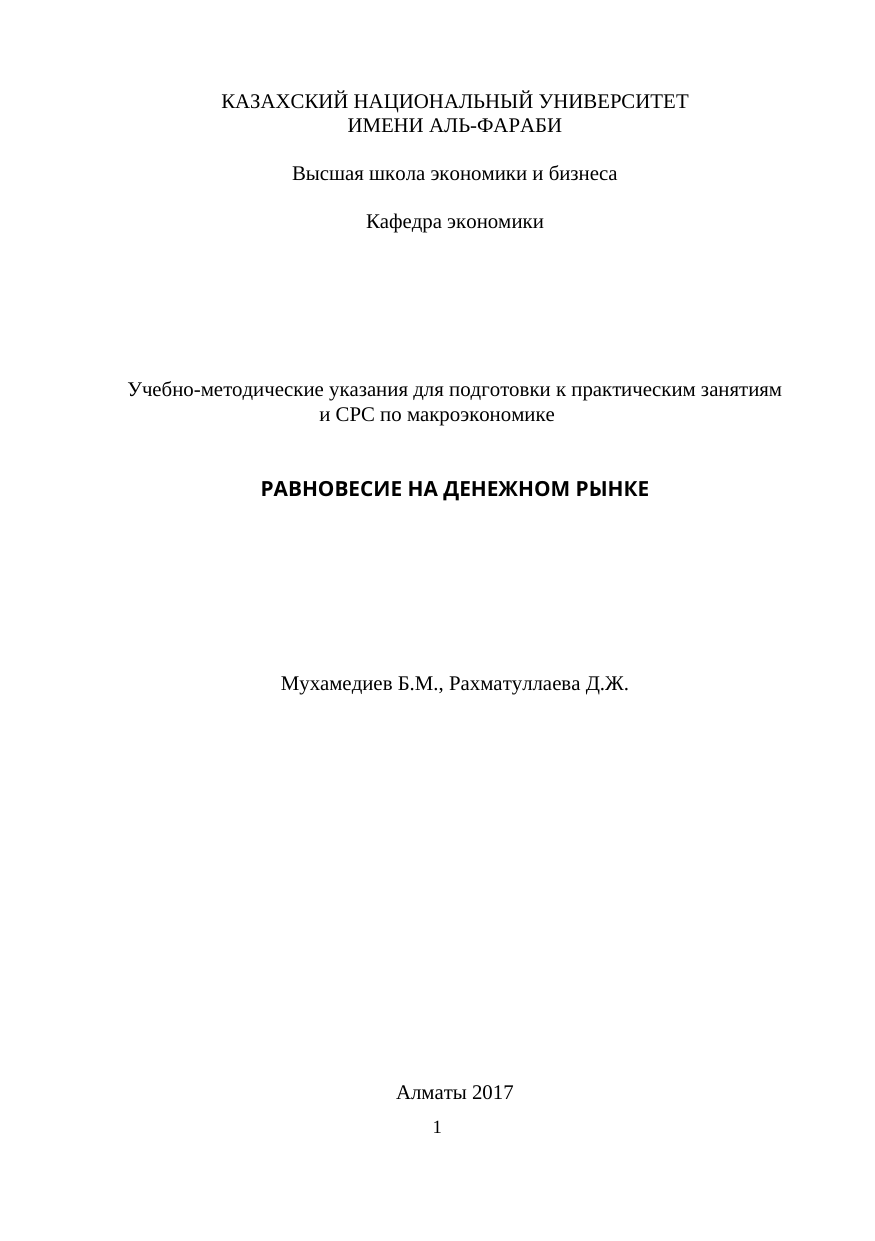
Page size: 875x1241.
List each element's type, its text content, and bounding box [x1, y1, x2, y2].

text ИМЕНИ АЛЬ-ФАРАБИ [89, 113, 785, 137]
text Мухамедиев Б.М., Рахматуллаева Д.Ж. [89, 671, 785, 694]
text Кафедра экономики [89, 209, 785, 233]
text КАЗАХСКИЙ НАЦИОНАЛЬНЫЙ УНИВЕРСИТЕТ [89, 89, 785, 113]
text Учебно-методические указания для подготовки к практическим занятиям и СРС по макроэкономике [89, 377, 785, 426]
text Высшая школа экономики и бизнеса [89, 161, 785, 185]
text Алматы 2017 [89, 1079, 785, 1104]
text Равновесие на денежном рынке [89, 474, 785, 502]
